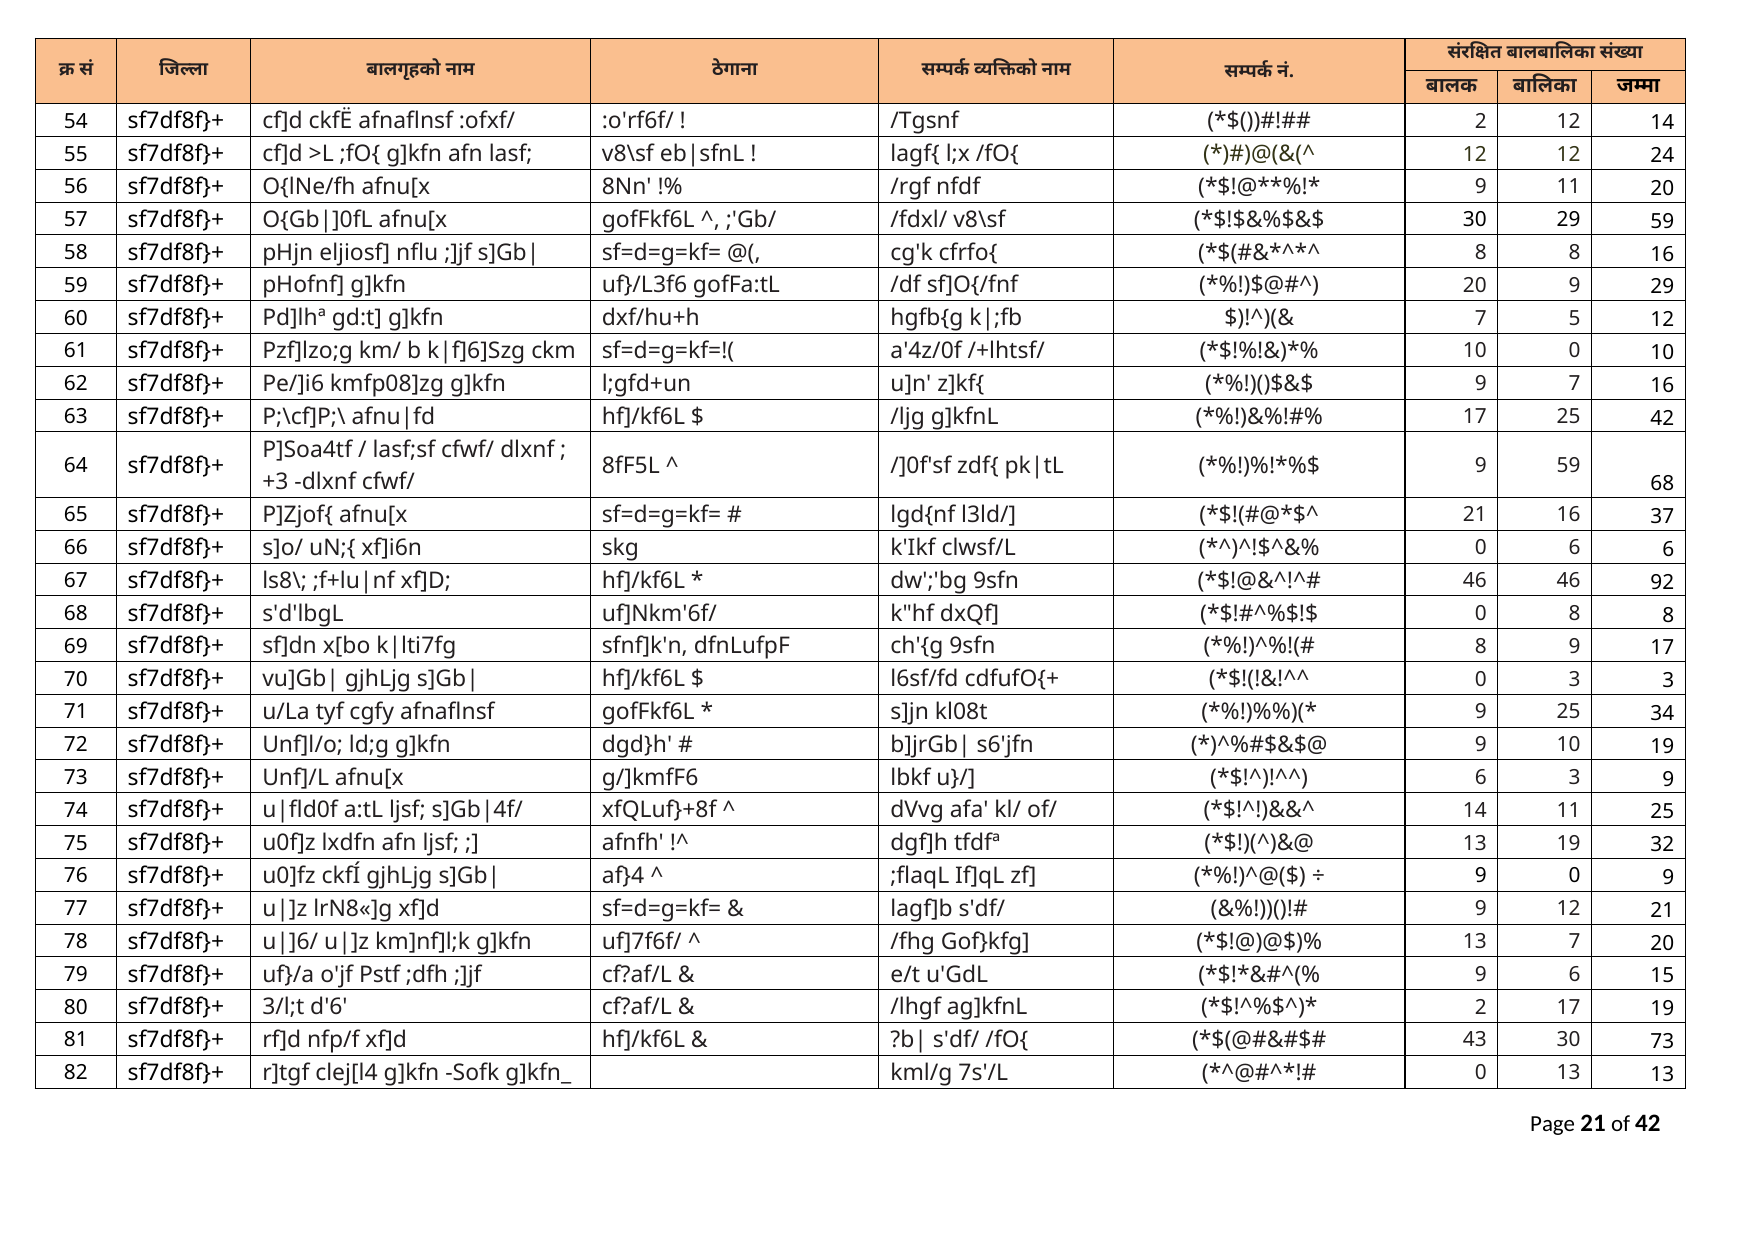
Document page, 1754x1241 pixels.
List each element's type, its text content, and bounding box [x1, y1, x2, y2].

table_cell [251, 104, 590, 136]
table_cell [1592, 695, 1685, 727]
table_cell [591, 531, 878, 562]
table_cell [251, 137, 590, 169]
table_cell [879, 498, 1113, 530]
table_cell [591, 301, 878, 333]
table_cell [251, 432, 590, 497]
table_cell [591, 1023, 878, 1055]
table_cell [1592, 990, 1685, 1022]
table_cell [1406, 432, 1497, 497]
table_header सम्पर्क नं. [1114, 39, 1404, 103]
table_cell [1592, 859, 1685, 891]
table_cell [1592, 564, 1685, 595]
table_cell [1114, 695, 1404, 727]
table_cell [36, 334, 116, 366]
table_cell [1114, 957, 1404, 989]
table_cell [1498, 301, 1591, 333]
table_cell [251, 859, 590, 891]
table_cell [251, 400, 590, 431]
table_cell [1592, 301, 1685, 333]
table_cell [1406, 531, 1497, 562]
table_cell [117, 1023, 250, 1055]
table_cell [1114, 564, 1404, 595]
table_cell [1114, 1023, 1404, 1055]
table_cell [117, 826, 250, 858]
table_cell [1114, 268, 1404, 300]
table_header ठेगाना [591, 39, 878, 103]
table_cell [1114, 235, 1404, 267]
table_header सम्पर्क व्यक्तिको नाम [879, 39, 1113, 103]
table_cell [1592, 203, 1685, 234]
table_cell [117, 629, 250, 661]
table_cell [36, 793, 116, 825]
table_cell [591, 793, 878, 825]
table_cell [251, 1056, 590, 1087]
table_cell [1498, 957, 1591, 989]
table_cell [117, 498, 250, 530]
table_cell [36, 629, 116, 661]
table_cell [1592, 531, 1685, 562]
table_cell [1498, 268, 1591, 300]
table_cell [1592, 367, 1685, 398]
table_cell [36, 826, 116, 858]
table_header संरक्षित बालबालिका संख्या [1406, 39, 1685, 70]
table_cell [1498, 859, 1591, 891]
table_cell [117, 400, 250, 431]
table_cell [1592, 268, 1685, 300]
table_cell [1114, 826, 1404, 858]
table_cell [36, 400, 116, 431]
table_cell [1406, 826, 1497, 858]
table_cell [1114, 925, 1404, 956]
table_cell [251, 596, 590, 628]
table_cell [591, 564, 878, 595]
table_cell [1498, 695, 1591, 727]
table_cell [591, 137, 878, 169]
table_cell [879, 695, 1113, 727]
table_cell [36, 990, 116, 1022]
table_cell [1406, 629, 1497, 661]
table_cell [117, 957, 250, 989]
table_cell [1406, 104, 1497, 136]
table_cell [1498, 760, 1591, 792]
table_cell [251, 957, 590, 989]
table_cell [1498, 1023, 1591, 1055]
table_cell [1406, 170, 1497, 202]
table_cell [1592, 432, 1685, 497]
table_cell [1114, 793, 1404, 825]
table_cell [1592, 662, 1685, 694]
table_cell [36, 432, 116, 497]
table_header जिल्ला [117, 39, 250, 103]
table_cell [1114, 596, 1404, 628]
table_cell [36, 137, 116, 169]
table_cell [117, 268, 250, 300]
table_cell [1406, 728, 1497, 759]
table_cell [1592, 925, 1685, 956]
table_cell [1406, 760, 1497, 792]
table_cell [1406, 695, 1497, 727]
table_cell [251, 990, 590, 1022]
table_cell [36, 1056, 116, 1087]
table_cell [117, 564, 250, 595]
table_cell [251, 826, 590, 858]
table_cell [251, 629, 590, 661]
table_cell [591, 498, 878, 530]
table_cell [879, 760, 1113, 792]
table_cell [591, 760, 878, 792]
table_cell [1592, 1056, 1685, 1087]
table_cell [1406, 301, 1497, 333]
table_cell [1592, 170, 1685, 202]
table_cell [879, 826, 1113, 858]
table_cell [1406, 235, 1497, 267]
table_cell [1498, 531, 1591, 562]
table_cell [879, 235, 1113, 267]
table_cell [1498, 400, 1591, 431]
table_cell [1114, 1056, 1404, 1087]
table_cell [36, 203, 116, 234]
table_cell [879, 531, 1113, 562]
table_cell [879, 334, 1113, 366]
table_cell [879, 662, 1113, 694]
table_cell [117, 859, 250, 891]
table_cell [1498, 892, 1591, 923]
table_cell बालिका [1498, 71, 1591, 103]
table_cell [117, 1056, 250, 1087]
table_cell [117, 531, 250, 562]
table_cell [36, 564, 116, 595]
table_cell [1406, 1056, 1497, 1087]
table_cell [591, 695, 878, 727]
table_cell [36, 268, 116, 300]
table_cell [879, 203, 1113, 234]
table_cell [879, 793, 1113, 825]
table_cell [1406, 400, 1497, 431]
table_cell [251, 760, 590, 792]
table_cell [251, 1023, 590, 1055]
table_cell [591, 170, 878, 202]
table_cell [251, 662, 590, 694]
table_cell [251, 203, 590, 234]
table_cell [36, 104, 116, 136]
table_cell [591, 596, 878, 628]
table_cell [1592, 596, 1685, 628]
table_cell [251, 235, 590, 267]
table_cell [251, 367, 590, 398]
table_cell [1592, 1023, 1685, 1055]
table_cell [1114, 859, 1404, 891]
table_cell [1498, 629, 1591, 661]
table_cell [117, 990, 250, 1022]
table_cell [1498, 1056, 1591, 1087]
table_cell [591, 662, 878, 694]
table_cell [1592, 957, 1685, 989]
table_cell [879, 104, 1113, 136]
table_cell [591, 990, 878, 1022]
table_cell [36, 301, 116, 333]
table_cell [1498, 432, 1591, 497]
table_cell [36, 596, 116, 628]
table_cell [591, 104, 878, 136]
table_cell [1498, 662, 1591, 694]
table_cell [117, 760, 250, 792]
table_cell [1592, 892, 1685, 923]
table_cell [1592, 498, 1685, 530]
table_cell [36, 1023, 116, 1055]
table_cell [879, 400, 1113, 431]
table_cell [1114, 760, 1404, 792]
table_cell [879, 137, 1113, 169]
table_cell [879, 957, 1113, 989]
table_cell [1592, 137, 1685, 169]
table_cell बालक [1406, 71, 1497, 103]
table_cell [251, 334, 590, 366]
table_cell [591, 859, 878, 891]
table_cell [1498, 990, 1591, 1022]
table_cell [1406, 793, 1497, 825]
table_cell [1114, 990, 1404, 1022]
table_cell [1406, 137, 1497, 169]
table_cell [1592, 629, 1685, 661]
table_header बालगृहको नाम [251, 39, 590, 103]
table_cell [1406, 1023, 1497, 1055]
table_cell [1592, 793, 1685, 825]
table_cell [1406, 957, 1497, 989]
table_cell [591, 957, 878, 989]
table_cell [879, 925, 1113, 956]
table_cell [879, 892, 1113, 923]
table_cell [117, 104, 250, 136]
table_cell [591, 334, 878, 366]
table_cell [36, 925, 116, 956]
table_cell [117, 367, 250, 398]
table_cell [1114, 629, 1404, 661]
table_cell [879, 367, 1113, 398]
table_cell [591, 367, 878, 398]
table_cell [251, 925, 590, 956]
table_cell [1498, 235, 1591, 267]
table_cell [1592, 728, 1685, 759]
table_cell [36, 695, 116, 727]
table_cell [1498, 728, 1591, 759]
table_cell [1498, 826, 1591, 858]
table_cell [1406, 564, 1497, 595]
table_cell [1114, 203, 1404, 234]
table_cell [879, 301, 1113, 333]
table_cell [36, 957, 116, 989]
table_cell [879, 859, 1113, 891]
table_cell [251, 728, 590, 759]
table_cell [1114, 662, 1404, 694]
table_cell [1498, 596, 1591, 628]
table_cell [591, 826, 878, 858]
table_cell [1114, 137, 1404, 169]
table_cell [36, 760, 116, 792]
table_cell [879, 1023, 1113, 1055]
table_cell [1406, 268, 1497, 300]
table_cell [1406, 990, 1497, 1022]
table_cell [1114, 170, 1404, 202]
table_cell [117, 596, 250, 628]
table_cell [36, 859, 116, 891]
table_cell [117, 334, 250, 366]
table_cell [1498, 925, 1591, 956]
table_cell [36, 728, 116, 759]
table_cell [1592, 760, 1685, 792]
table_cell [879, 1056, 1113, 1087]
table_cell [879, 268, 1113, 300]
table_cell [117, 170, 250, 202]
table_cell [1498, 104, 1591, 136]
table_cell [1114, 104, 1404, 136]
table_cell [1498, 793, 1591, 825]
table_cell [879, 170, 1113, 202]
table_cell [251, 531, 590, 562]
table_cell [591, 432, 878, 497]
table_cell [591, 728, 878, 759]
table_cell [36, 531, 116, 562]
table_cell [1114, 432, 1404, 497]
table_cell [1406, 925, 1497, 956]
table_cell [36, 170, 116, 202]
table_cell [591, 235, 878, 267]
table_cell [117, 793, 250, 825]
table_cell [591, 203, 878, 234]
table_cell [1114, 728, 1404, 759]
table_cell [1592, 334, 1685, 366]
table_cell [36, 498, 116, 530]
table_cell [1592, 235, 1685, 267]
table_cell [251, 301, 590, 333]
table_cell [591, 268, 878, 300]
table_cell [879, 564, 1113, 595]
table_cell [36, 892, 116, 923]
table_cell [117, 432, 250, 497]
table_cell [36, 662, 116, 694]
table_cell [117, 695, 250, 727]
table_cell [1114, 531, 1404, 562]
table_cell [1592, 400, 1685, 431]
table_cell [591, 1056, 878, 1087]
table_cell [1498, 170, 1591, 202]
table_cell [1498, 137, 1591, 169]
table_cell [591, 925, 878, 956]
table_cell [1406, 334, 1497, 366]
table_header क्र सं [36, 39, 116, 103]
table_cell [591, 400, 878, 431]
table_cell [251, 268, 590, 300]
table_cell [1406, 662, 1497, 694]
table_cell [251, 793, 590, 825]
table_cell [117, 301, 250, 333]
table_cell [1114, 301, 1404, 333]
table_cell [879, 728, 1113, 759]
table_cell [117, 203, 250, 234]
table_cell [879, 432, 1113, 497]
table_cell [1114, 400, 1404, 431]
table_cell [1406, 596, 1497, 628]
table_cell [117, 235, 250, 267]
table_cell जम्मा [1592, 71, 1685, 103]
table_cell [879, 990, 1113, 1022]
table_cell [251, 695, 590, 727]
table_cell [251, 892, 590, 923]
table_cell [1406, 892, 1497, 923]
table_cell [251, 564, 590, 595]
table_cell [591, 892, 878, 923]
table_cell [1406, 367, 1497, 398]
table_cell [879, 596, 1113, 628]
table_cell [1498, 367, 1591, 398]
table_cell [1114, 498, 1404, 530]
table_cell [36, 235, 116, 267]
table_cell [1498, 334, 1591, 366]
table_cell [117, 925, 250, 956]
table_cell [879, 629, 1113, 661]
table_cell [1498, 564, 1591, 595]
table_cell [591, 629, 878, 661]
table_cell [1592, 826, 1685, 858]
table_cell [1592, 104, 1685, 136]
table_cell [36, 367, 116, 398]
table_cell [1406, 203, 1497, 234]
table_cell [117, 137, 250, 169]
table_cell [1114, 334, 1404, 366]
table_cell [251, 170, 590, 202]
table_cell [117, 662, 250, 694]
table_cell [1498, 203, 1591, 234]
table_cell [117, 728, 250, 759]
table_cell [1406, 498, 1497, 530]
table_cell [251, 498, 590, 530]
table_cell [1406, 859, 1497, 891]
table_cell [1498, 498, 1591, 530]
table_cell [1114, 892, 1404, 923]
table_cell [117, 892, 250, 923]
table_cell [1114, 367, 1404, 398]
